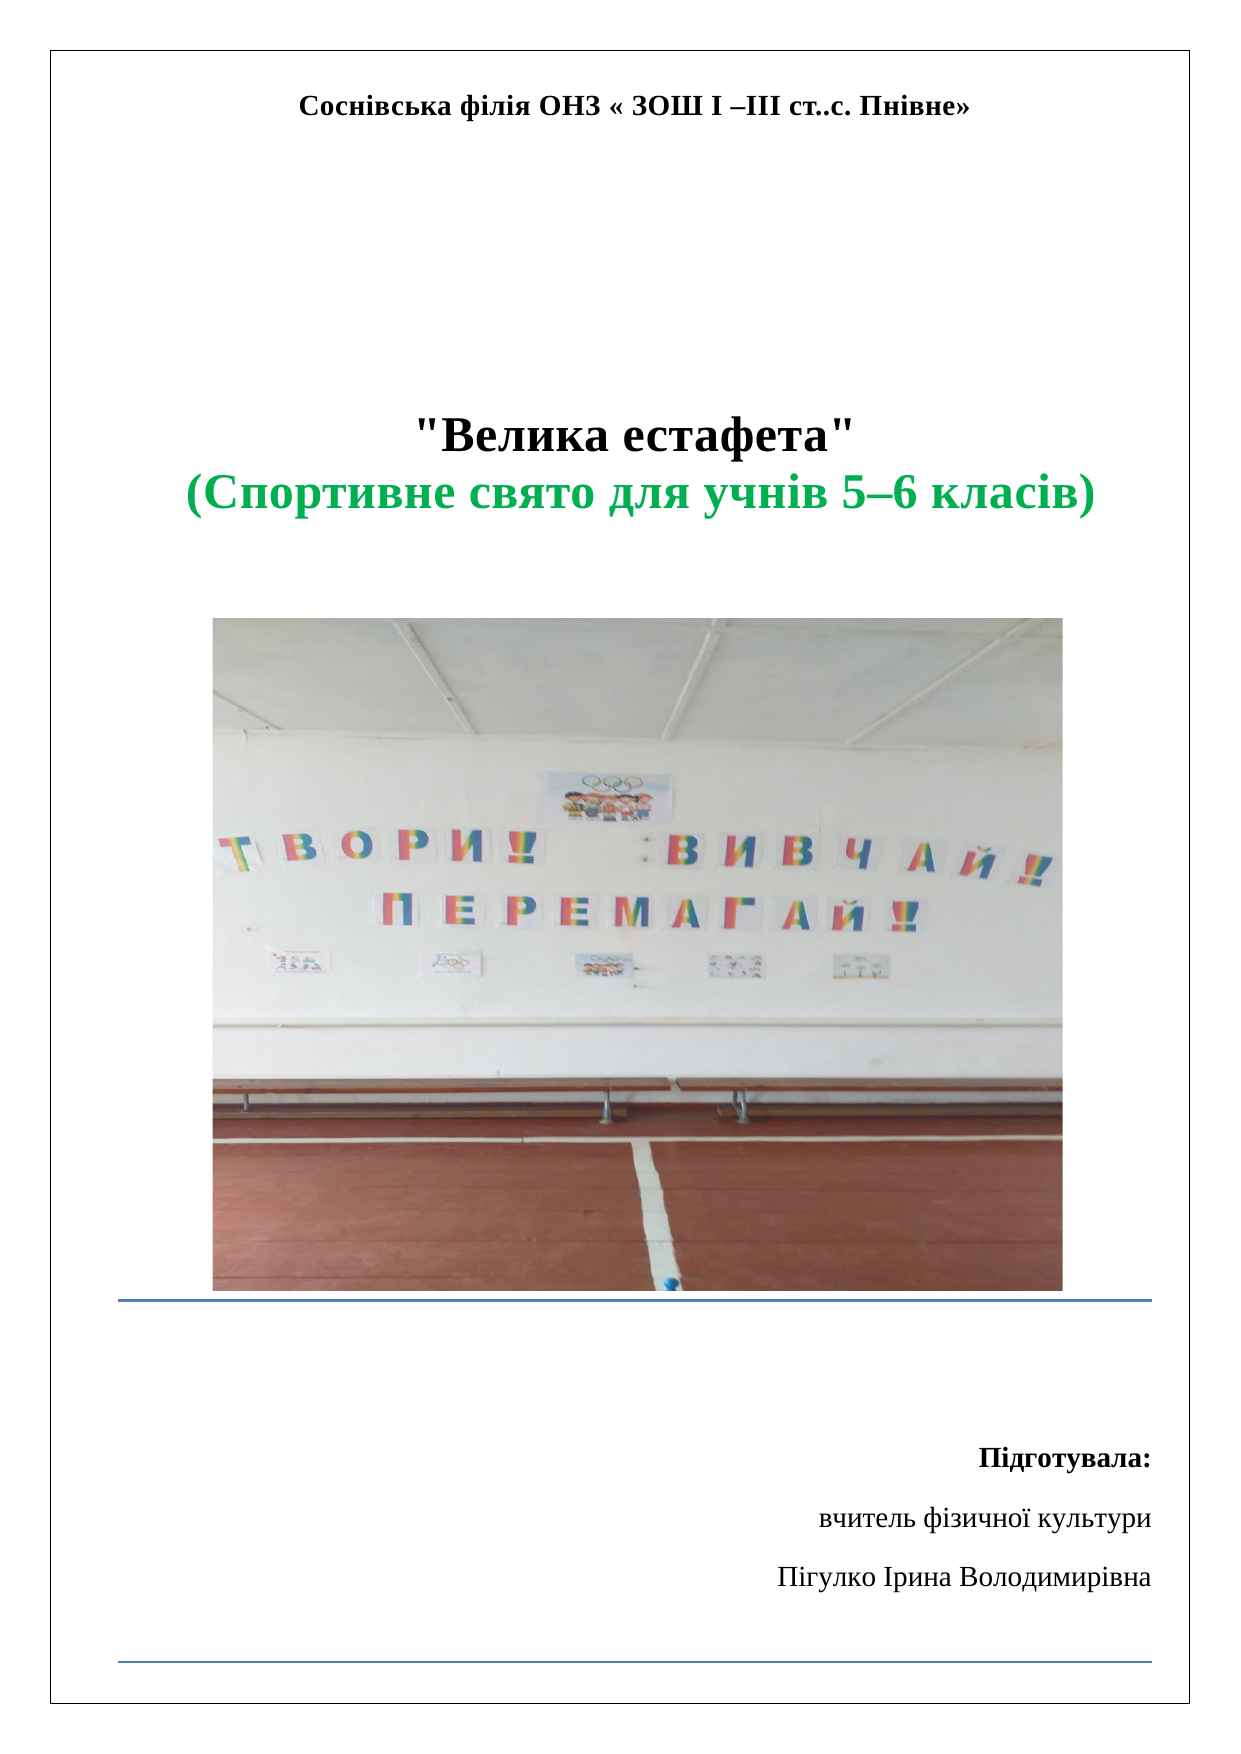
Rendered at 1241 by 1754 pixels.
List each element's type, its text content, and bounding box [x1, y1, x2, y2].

text Підготувала: [118, 1441, 1152, 1474]
text Пігулко Ірина Володимирівна [118, 1559, 1152, 1593]
title (Спортивне свято для учнів 5–6 класів) [118, 462, 1152, 520]
title "Велика естафета" [118, 405, 1152, 462]
title Соснівська філія ОНЗ « ЗОШ I –III ст..с. Пнівне» [118, 88, 1152, 122]
text вчитель фізичної культури [118, 1500, 1152, 1533]
picture [212, 618, 1063, 1291]
